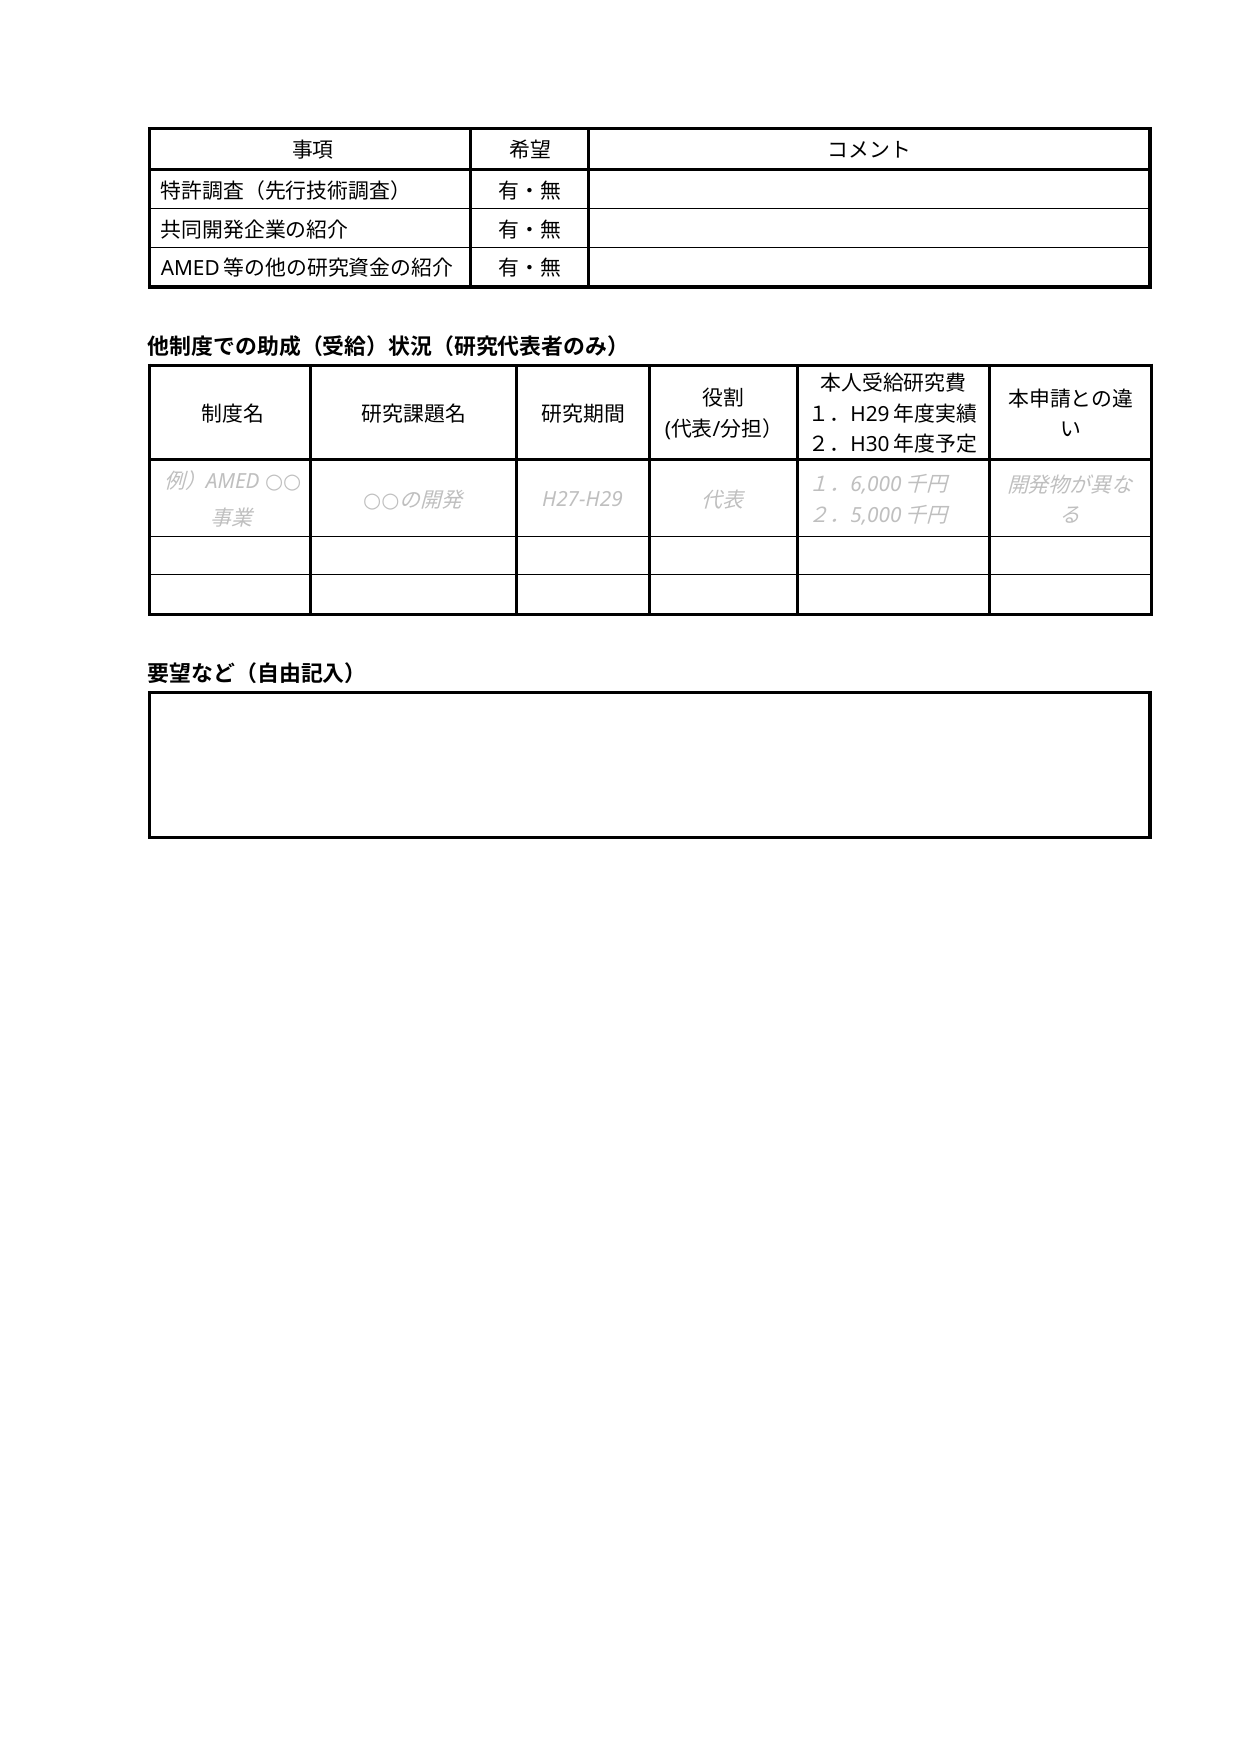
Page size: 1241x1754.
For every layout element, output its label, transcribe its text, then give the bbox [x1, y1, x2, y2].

table_header 希望 [472, 130, 587, 168]
table_header 本人受給研究費 １．H29年度実績 ２．H30年度予定 [799, 367, 988, 457]
table_cell [651, 537, 796, 574]
table_cell 有・無 [472, 171, 587, 208]
table_cell [312, 575, 515, 613]
table_header 事項 [151, 130, 469, 168]
table_header 制度名 [151, 367, 309, 457]
table_cell 有・無 [472, 209, 587, 247]
table_header 本申請との違い [991, 367, 1150, 457]
table_cell [651, 575, 796, 613]
text 他制度での助成（受給）状況（研究代表者のみ） [148, 326, 1122, 363]
table_header コメント [590, 130, 1148, 168]
table_cell AMED等の他の研究資金の紹介 [151, 248, 469, 285]
table_cell [518, 575, 648, 613]
text 要望など（自由記入） [148, 653, 1122, 691]
table_header 研究期間 [518, 367, 648, 457]
table_cell [151, 575, 309, 613]
table_cell [590, 171, 1148, 208]
table_cell [518, 537, 648, 574]
table_header 役割 (代表/分担） [651, 367, 796, 457]
table_header 研究課題名 [312, 367, 515, 457]
table_cell 代表 [651, 461, 796, 536]
table_cell 例）AMED ○○事業 [151, 461, 309, 536]
table_cell [590, 209, 1148, 247]
table_cell 開発物が異なる [991, 461, 1150, 536]
table_cell ○○の開発 [312, 461, 515, 536]
table_cell [151, 537, 309, 574]
table_cell [312, 537, 515, 574]
table_header [151, 694, 1148, 836]
table_cell [590, 248, 1148, 285]
table_cell １．6,000千円 ２．5,000千円 [799, 461, 988, 536]
table_cell 特許調査（先行技術調査） [151, 171, 469, 208]
table_cell [799, 537, 988, 574]
table_cell [991, 537, 1150, 574]
table_cell [991, 575, 1150, 613]
table_cell 共同開発企業の紹介 [151, 209, 469, 247]
table_cell [799, 575, 988, 613]
table_cell 有・無 [472, 248, 587, 285]
table_cell H27-H29 [518, 461, 648, 536]
